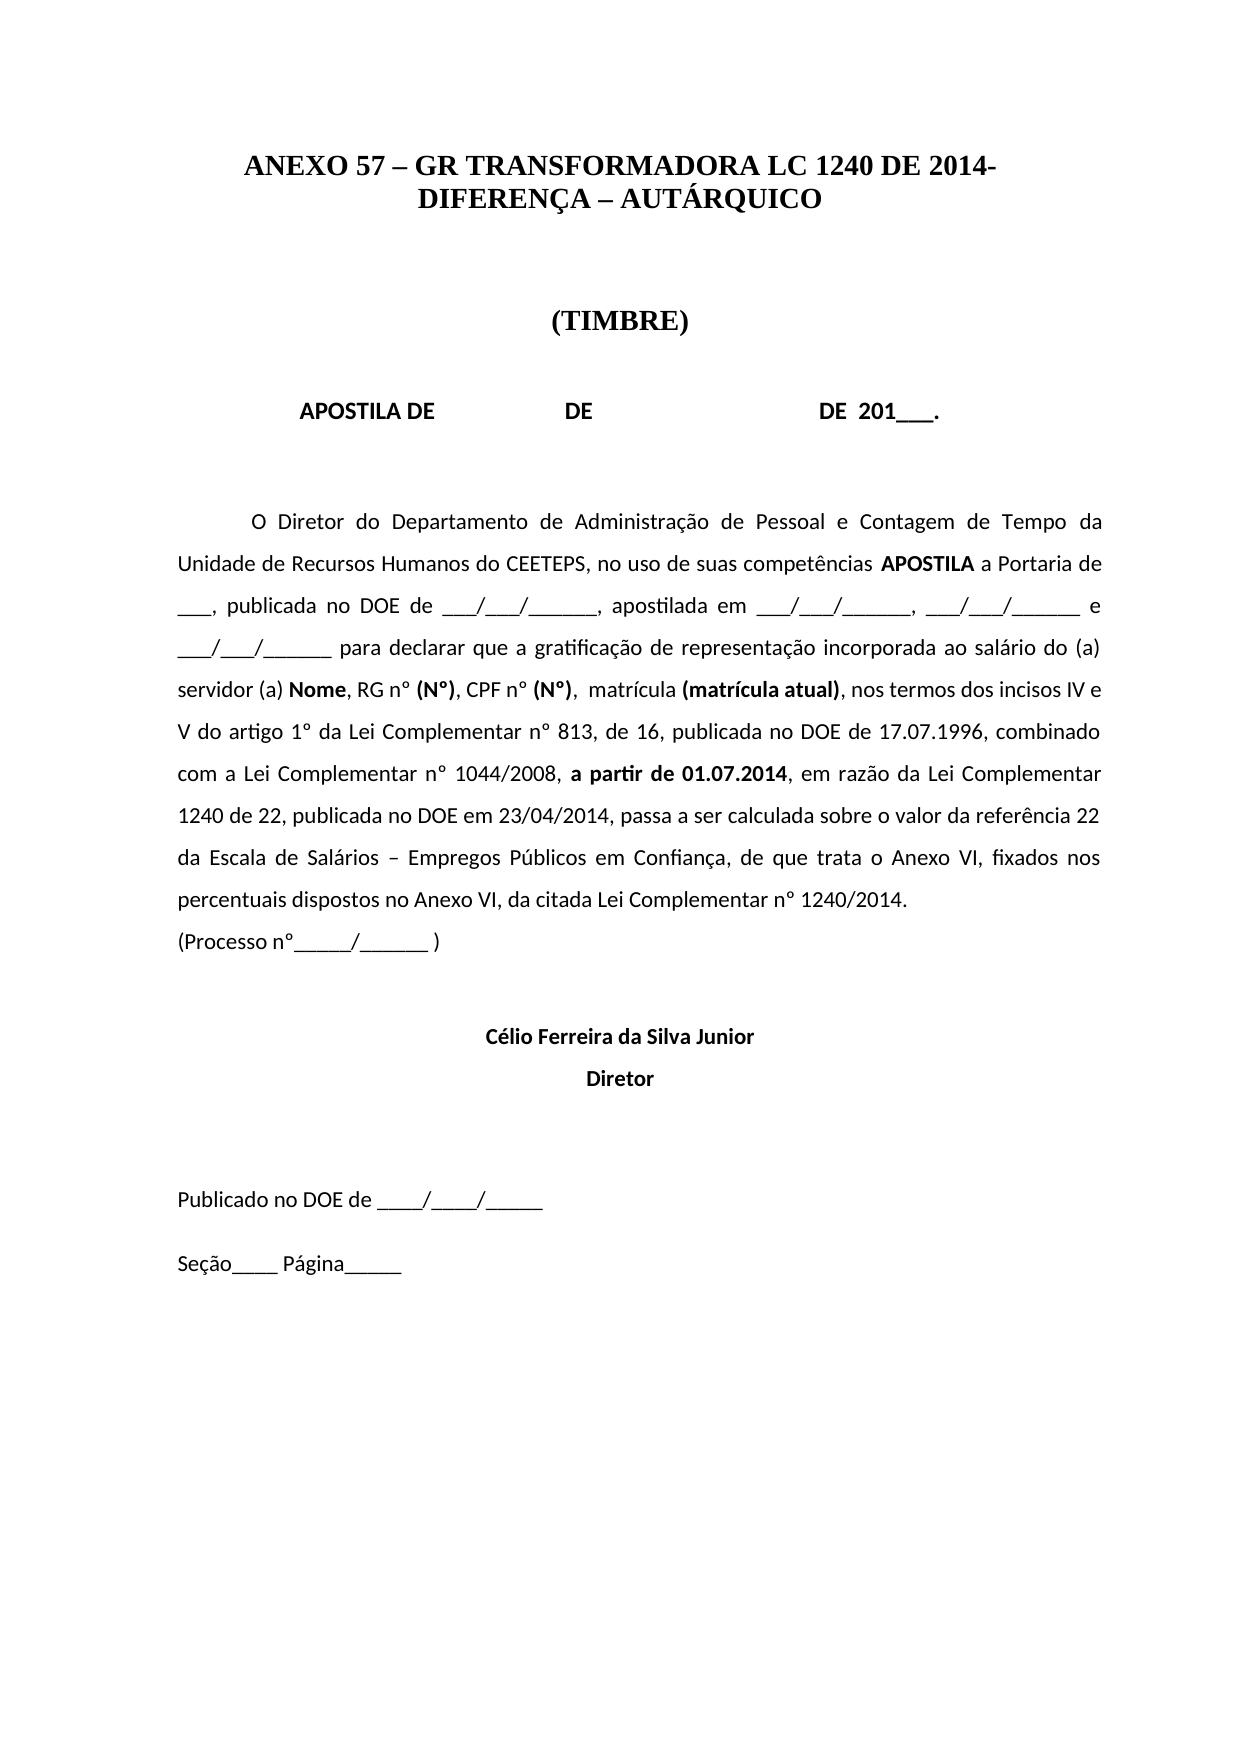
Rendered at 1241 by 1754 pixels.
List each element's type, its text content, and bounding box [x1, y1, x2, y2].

text O Diretor do Departamento de Administração de Pessoal e Contagem de Tempo da Unidade de Recursos Humanos do CEETEPS, no uso de suas competências APOSTILA a Portaria de ___, publicada no DOE de ___/___/______, apostilada em ___/___/______, ___/___/______ e ___/___/______ para declarar que a gratificação de representação incorporada ao salário do (a) servidor (a) Nome, RG nº (Nº), CPF nº (Nº), matrícula (matrícula atual), nos termos dos incisos IV e V do artigo 1º da Lei Complementar nº 813, de 16, publicada no DOE de 17.07.1996, combinado com a Lei Complementar nº 1044/2008, a partir de 01.07.2014, em razão da Lei Complementar 1240 de 22, publicada no DOE em 23/04/2014, passa a ser calculada sobre o valor da referência 22 da Escala de Salários – Empregos Públicos em Confiança, de que trata o Anexo VI, fixados nos percentuais dispostos no Anexo VI, da citada Lei Complementar nº 1240/2014. [177, 507, 1102, 913]
text APOSTILA DE DE DE 201___. [177, 395, 1063, 426]
text Diretor [177, 1064, 1063, 1092]
text (Processo nº_____/______ ) [177, 927, 1063, 955]
text Publicado no DOE de ____/____/_____ [177, 1185, 1063, 1213]
text Célio Ferreira da Silva Junior [177, 1022, 1063, 1050]
text Seção____ Página_____ [177, 1249, 1063, 1277]
text ANEXO 57 – GR TRANSFORMADORA LC 1240 DE 2014- DIFERENÇA – AUTÁRQUICO [177, 148, 1063, 215]
text (TIMBRE) [177, 303, 1063, 364]
